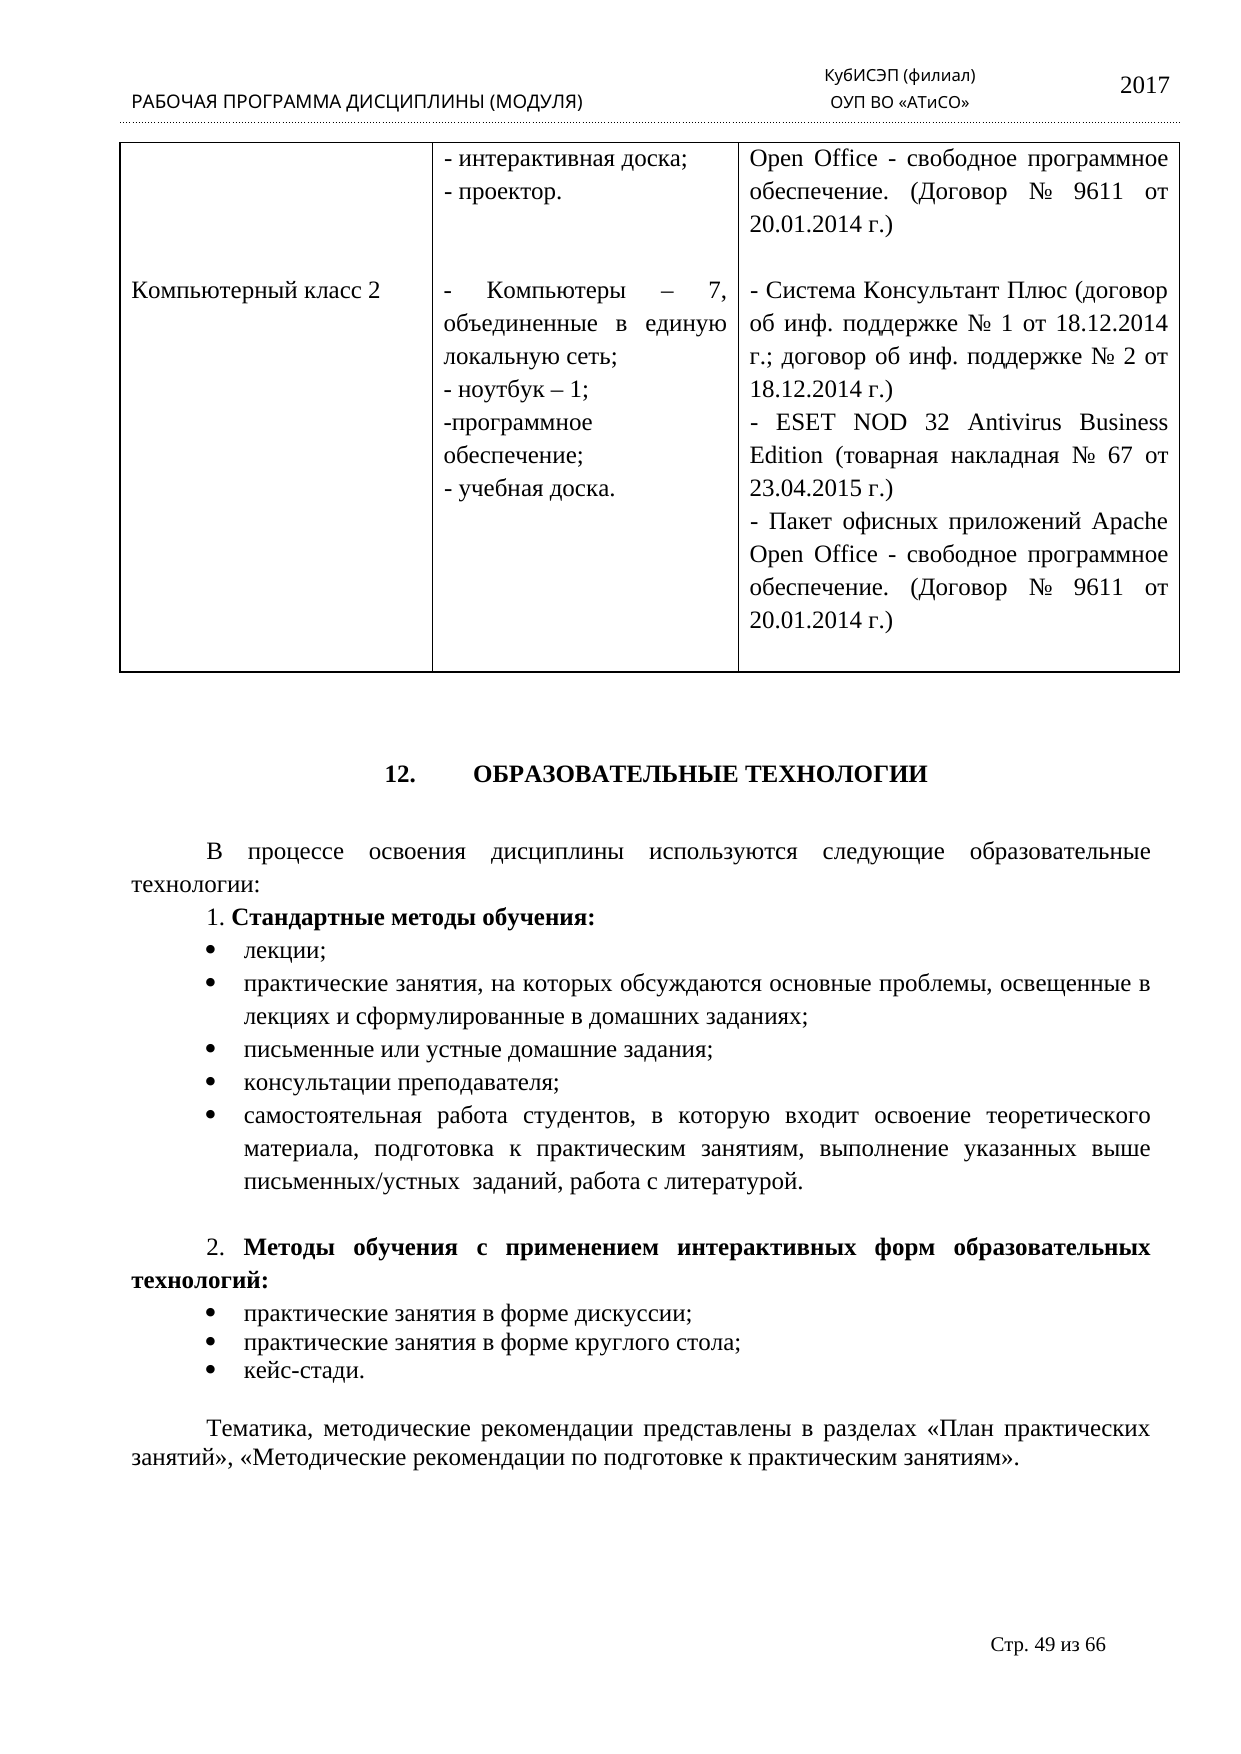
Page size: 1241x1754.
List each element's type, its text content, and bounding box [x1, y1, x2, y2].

list лекции; [206, 935, 1152, 964]
list кейс-стади. [206, 1356, 1152, 1384]
list письменные или устные домашние задания; [206, 1034, 1152, 1063]
text В процессе освоения дисциплины используются следующие образовательные технологии: [131, 836, 1152, 898]
text Тематика, методические рекомендации представлены в разделах «План практических занятий», «Методические рекомендации по подготовке к практическим занятиям». [131, 1413, 1152, 1471]
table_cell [739, 143, 1179, 671]
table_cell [121, 143, 432, 671]
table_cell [433, 143, 738, 671]
subtitle ОБРАЗОВАТЕЛЬНЫЕ ТЕХНОЛОГИИ [161, 759, 1152, 788]
list практические занятия в форме круглого стола; [206, 1327, 1152, 1356]
list практические занятия, на которых обсуждаются основные проблемы, освещенные в лекциях и сформулированные в домашних заданиях; [206, 968, 1152, 1030]
text 1. Стандартные методы обучения: [131, 902, 1152, 931]
list практические занятия в форме дискуссии; [206, 1298, 1152, 1327]
list консультации преподавателя; [206, 1067, 1152, 1096]
text 2. Методы обучения с применением интерактивных форм образовательных технологий: [131, 1232, 1152, 1294]
list самостоятельная работа студентов, в которую входит освоение теоретического материала, подготовка к практическим занятиям, выполнение указанных выше письменных/устных заданий, работа с литературой. [206, 1100, 1152, 1195]
